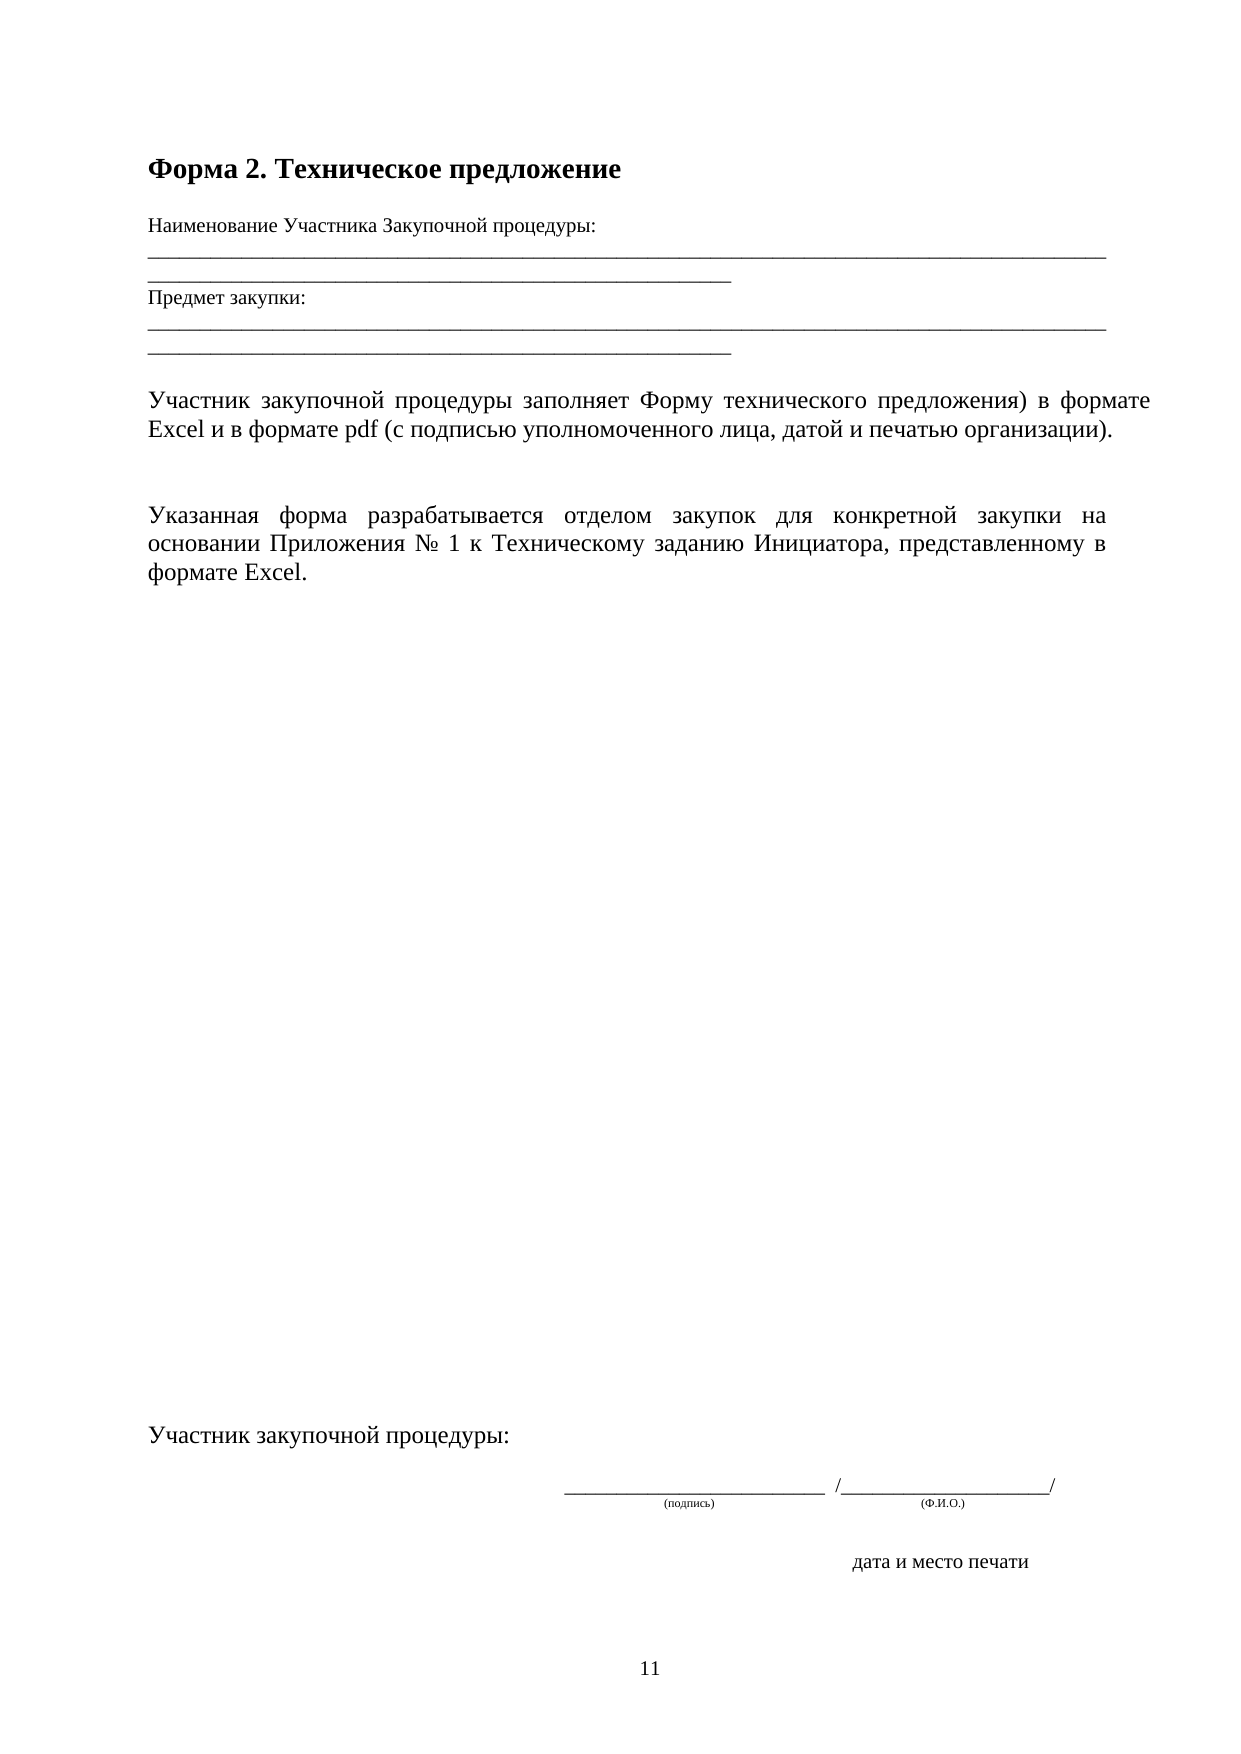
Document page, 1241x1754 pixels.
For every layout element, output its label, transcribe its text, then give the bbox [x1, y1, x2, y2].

text _________________________ /____________________/ [148, 1472, 1152, 1497]
text Участник закупочной процедуры: [148, 1420, 1152, 1448]
text дата и место печати [148, 1549, 1152, 1573]
text Наименование Участника Закупочной процедуры: ____________________________________________________________________________________________________________________________________________________ [148, 213, 1107, 285]
text Участник закупочной процедуры заполняет Форму технического предложения) в формате Excel и в формате pdf (с подписью уполномоченного лица, датой и печатью организации). [148, 385, 1152, 443]
text ____________________________________________________________________________________________________________________________________________________ [148, 309, 1107, 357]
text (подпись) (Ф.И.О.) [148, 1497, 1152, 1521]
text Предмет закупки: [148, 285, 1107, 309]
text Указанная форма разрабатывается отделом закупок для конкретной закупки на основании Приложения № 1 к Техническому заданию Инициатора, представленному в формате Excel. [148, 500, 1107, 586]
text Форма 2. Техническое предложение [148, 151, 1152, 185]
